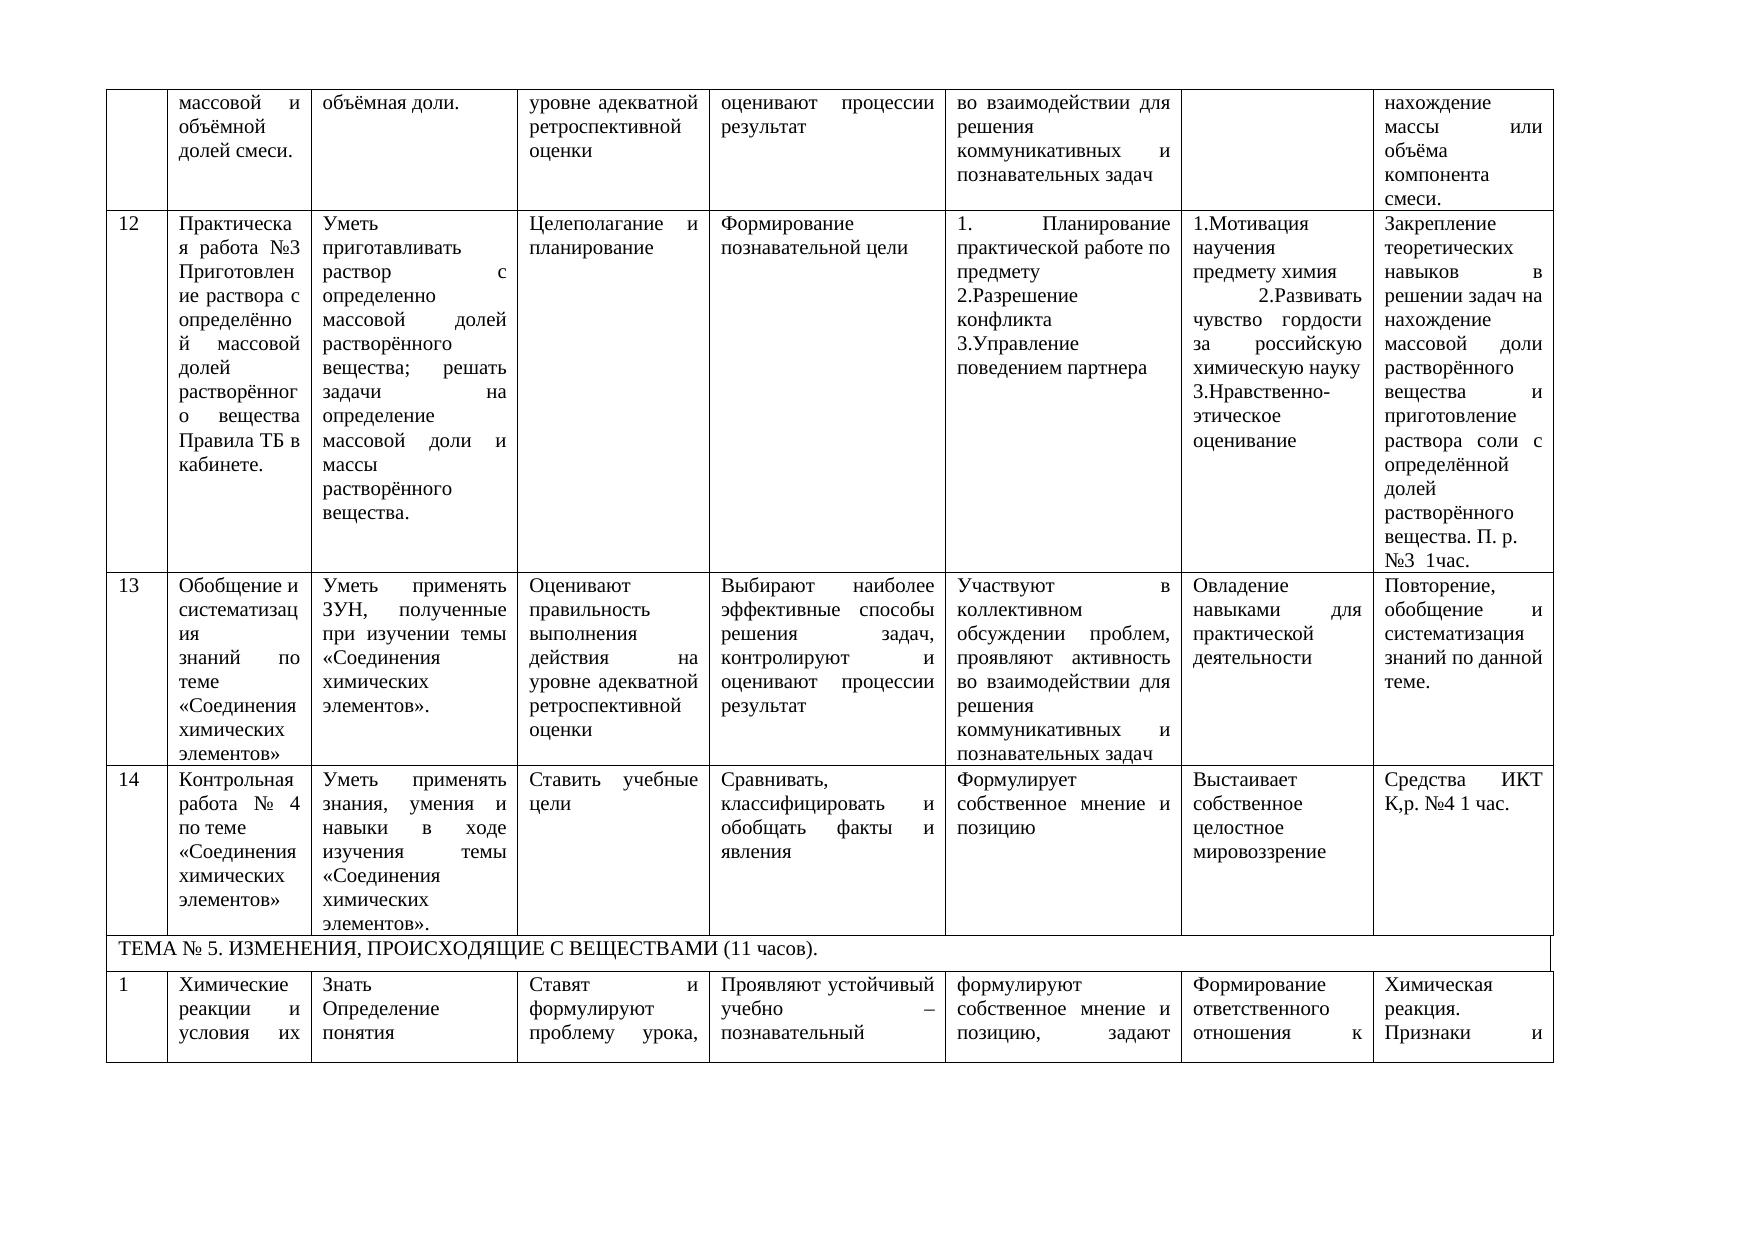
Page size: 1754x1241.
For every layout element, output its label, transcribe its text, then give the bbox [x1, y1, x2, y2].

table_cell Формирование познавательной цели [710, 211, 945, 572]
table_cell Овладение навыками для практической деятельности [1182, 573, 1373, 765]
table_cell 1.Мотивация научения предмету химия 2.Развивать чувство гордости за российскую химическую науку 3.Нравственно-этическое оценивание [1182, 211, 1373, 572]
table_cell Выстаивает собственное целостное мировоззрение [1182, 766, 1373, 935]
table_cell Уметь применять ЗУН, полученные при изучении темы «Соединения химических элементов». [312, 573, 517, 765]
table_cell 1 [107, 972, 167, 1062]
table_cell Закрепление теоретических навыков в решении задач на нахождение массовой доли растворённого вещества и приготовление раствора соли с определённой долей растворённого вещества. П. р. №3 1час. [1374, 211, 1553, 572]
table_cell Обобщение и систематизация знаний по теме «Соединения химических элементов» [199, 573, 311, 765]
table_cell 13 [107, 573, 167, 765]
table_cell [946, 972, 1181, 1062]
table_cell Участвуют в коллективном обсуждении проблем, проявляют активность во взаимодействии для решения коммуникативных и познавательных задач [946, 573, 1181, 765]
table_cell Ставить учебные цели [518, 766, 709, 935]
table_cell 14 [107, 766, 167, 935]
table_cell Выбирают наиболее эффективные способы решения задач, контролируют и оценивают процессии результат [710, 573, 945, 765]
table_cell Формулирует собственное мнение и позицию [946, 766, 1181, 935]
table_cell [1374, 972, 1553, 1062]
table_cell Оценивают правильность выполнения действия на уровне адекватной ретроспективной оценки [518, 573, 709, 765]
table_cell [946, 90, 1181, 210]
table_cell 12 [107, 211, 167, 572]
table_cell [168, 90, 311, 210]
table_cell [312, 972, 517, 1062]
table_cell Решение задач и упражнений на расчёт массовой и объёмной доли, нахождение массы или объёма компонента смеси. [1442, 90, 1553, 210]
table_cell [518, 972, 709, 1062]
table_cell Уметь применять знания, умения и навыки в ходе изучения темы «Соединения химических элементов». [312, 766, 517, 935]
table_cell 1. Планирование практической работе по предмету 2.Разрешение конфликта 3.Управление поведением партнера [946, 211, 1181, 572]
table_cell Повторение, обобщение и систематизация знаний по данной теме. [1374, 573, 1553, 765]
table_cell ТЕМА № 5. ИЗМЕНЕНИЯ, ПРОИСХОДЯЩИЕ С ВЕЩЕСТВАМИ (11 часов). [107, 936, 1550, 971]
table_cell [710, 90, 945, 210]
table_cell Сравнивать, классифицировать и обобщать факты и явления [710, 766, 945, 935]
table_cell Практическая работа №3 Приготовление раствора с определённой массовой долей растворённого вещества Правила ТБ в кабинете. [168, 211, 311, 572]
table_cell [1182, 90, 1373, 210]
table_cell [168, 972, 311, 1062]
table_cell Средства ИКТ К,р. №4 1 час. [1374, 766, 1553, 935]
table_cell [1182, 972, 1373, 1062]
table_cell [312, 90, 517, 210]
table_cell Целеполагание и планирование [518, 211, 709, 572]
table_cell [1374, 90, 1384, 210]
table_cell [518, 90, 709, 210]
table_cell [710, 972, 945, 1062]
table_cell 11 [107, 90, 167, 210]
table_cell Контрольная работа № 4 по теме «Соединения химических элементов» [168, 766, 311, 935]
table_cell Уметь приготавливать раствор с определенно массовой долей растворённого вещества; решать задачи на определение массовой доли и массы растворённого вещества. [312, 211, 517, 572]
